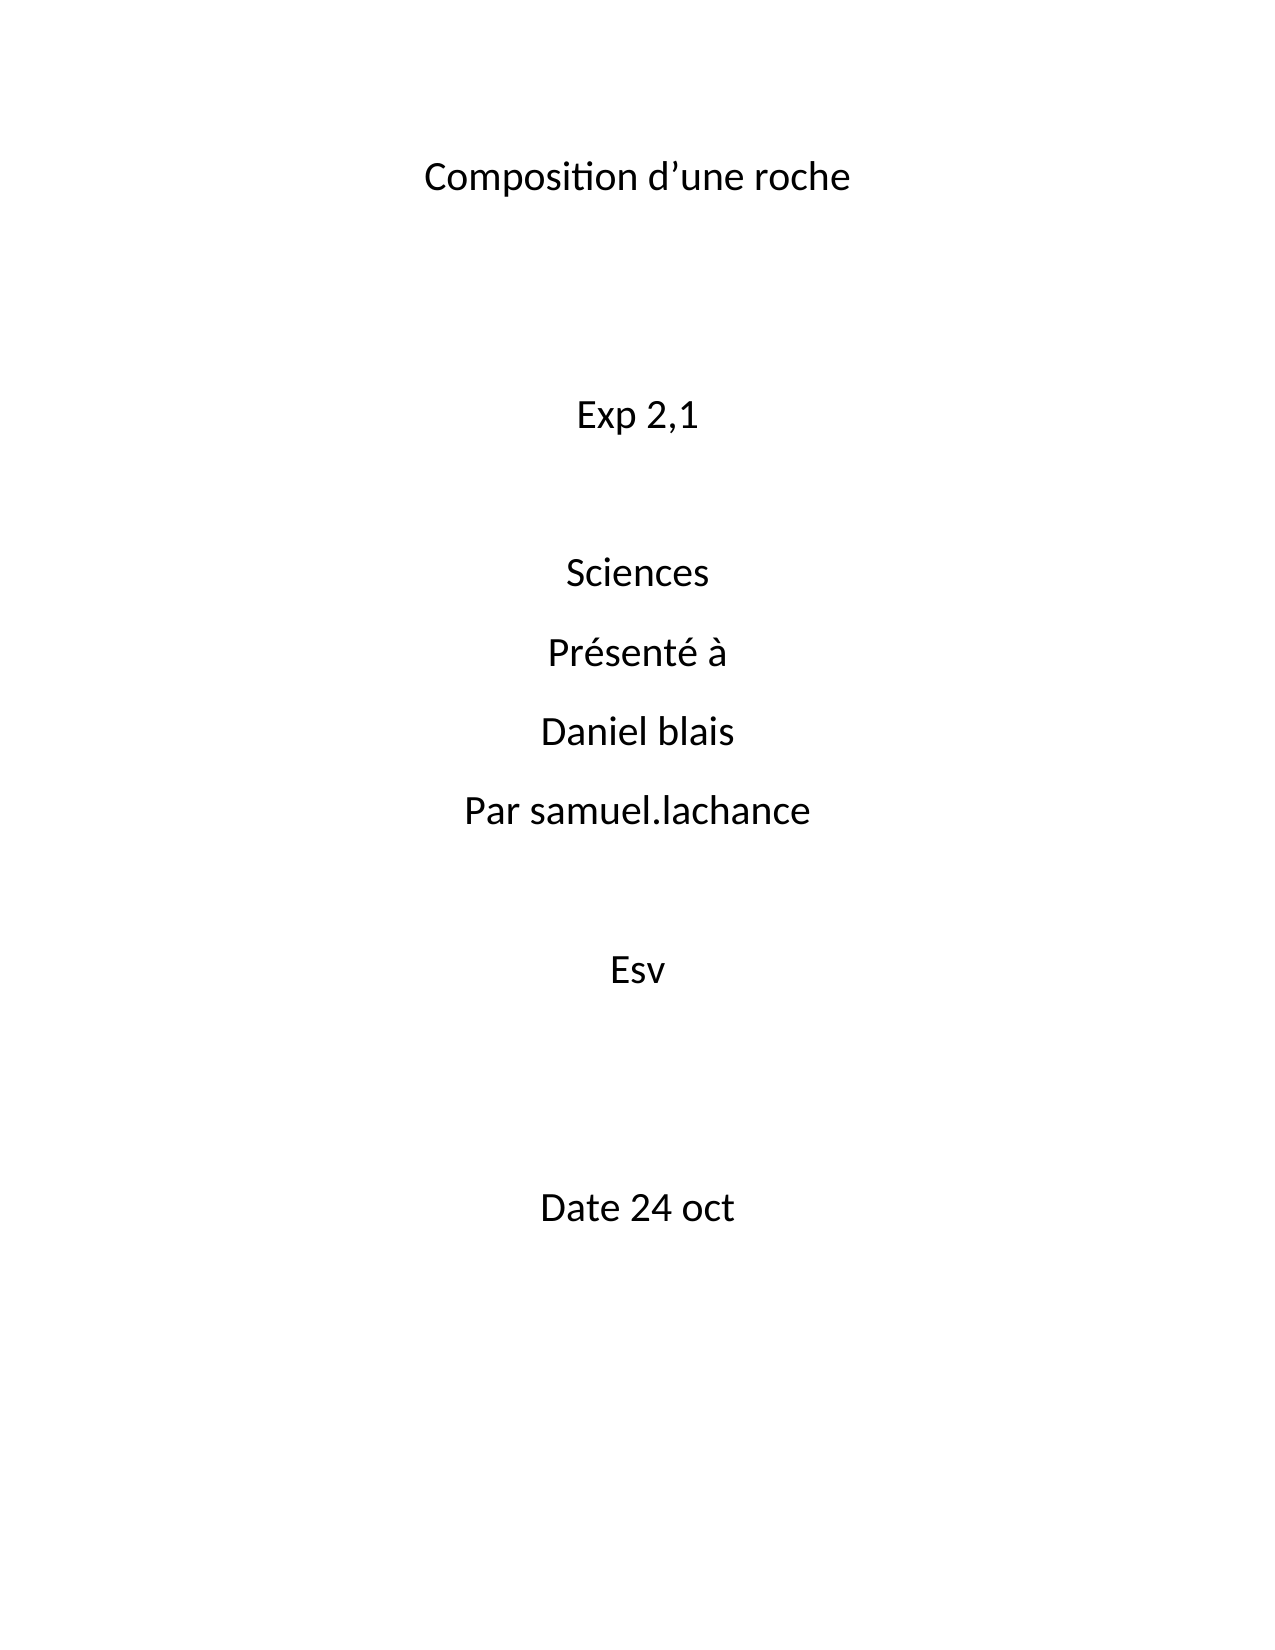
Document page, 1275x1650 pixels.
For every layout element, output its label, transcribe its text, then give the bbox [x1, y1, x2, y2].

text Présenté à [187, 626, 1087, 676]
text Exp 2,1 [187, 388, 1087, 439]
text Esv [187, 943, 1087, 993]
text Composition d’une roche [187, 150, 1087, 201]
text Daniel blais [187, 705, 1087, 756]
text Par samuel.lachance [187, 784, 1087, 835]
text Sciences [187, 546, 1087, 597]
text Date 24 oct [187, 1181, 1087, 1231]
